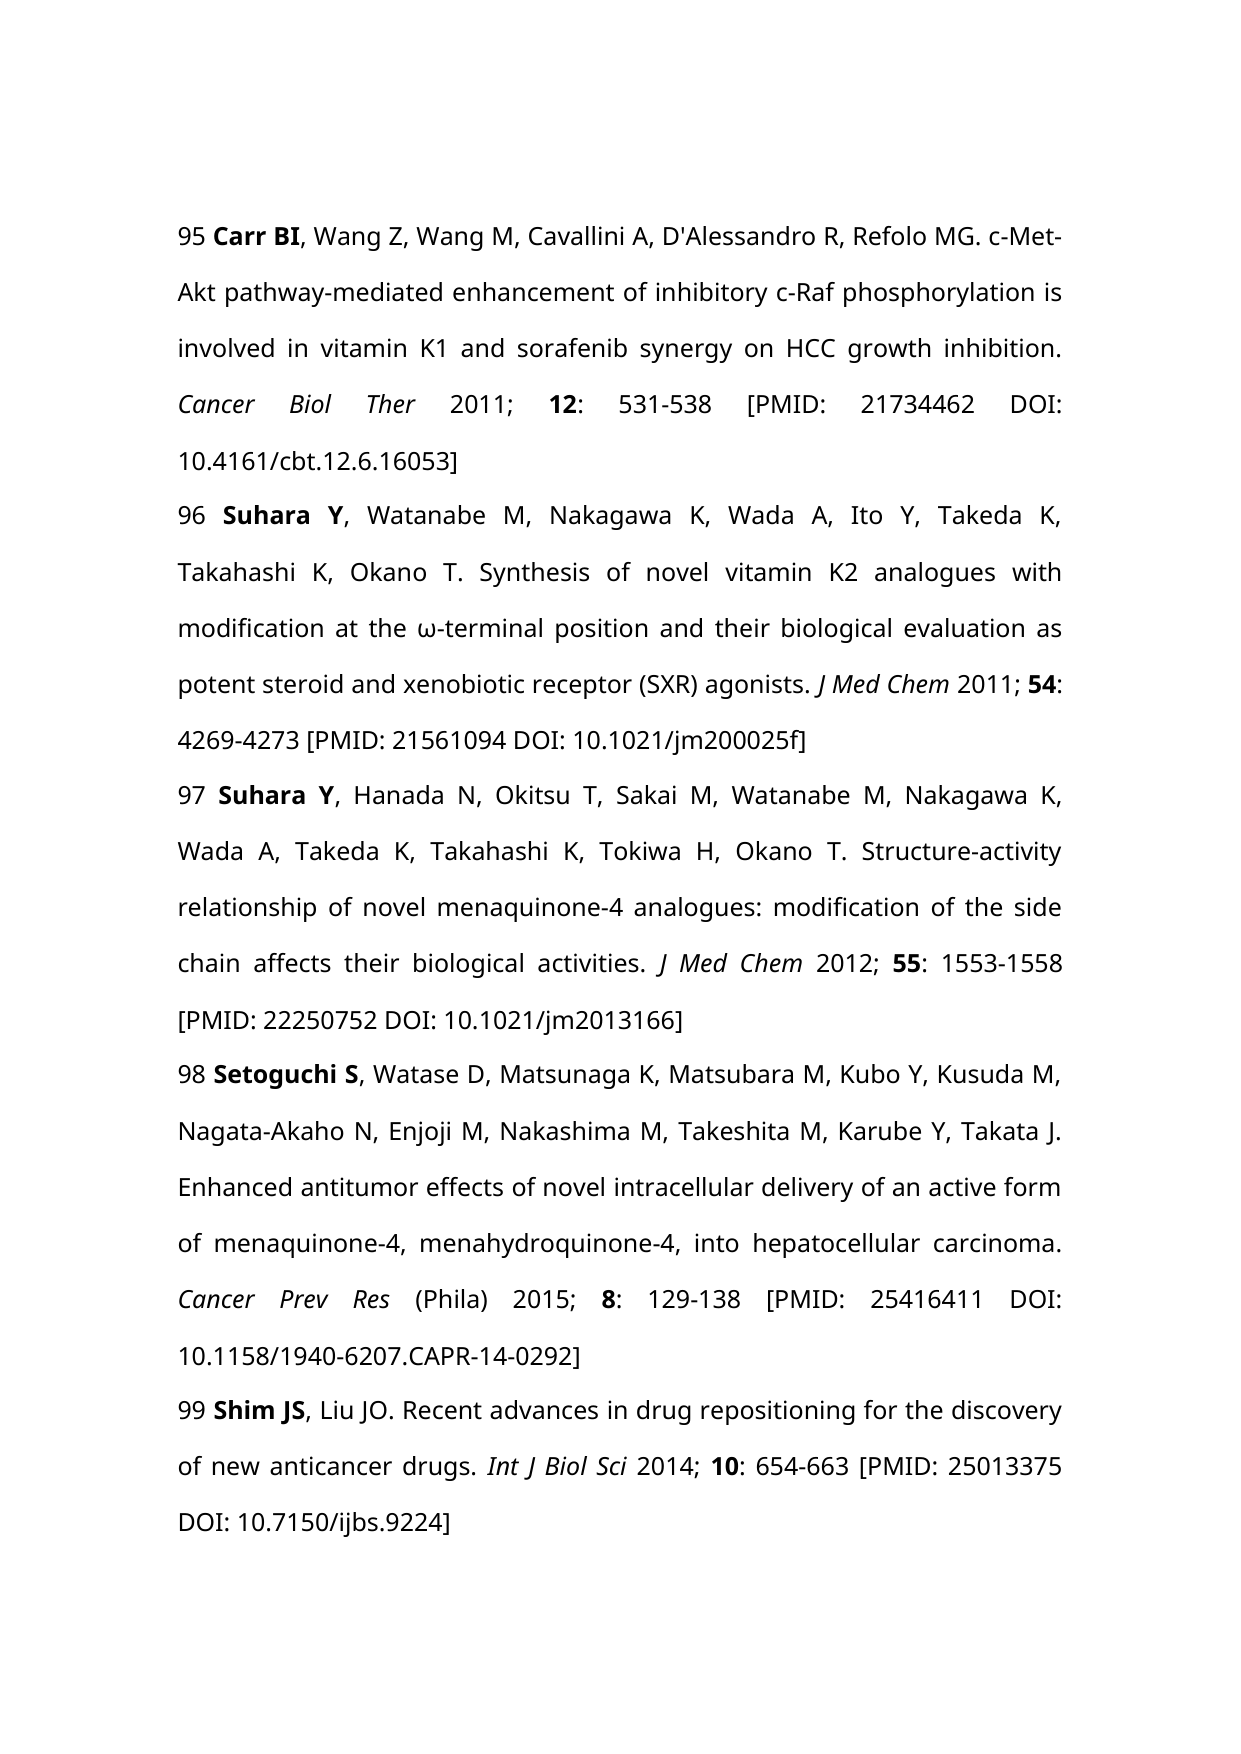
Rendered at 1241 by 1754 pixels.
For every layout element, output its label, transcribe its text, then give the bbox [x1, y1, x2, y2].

text 95 Carr BI, Wang Z, Wang M, Cavallini A, D'Alessandro R, Refolo MG. c-Met-Akt pathway-mediated enhancement of inhibitory c-Raf phosphorylation is involved in vitamin K1 and sorafenib synergy on HCC growth inhibition. Cancer Biol Ther 2011; 12: 531-538 [PMID: 21734462 DOI: 10.4161/cbt.12.6.16053] [177, 217, 1063, 479]
text 96 Suhara Y, Watanabe M, Nakagawa K, Wada A, Ito Y, Takeda K, Takahashi K, Okano T. Synthesis of novel vitamin K2 analogues with modification at the ω-terminal position and their biological evaluation as potent steroid and xenobiotic receptor (SXR) agonists. J Med Chem 2011; 54: 4269-4273 [PMID: 21561094 DOI: 10.1021/jm200025f] [177, 496, 1063, 759]
text 98 Setoguchi S, Watase D, Matsunaga K, Matsubara M, Kubo Y, Kusuda M, Nagata-Akaho N, Enjoji M, Nakashima M, Takeshita M, Karube Y, Takata J. Enhanced antitumor effects of novel intracellular delivery of an active form of menaquinone-4, menahydroquinone-4, into hepatocellular carcinoma. Cancer Prev Res (Phila) 2015; 8: 129-138 [PMID: 25416411 DOI: 10.1158/1940-6207.CAPR-14-0292] [177, 1055, 1063, 1374]
text 97 Suhara Y, Hanada N, Okitsu T, Sakai M, Watanabe M, Nakagawa K, Wada A, Takeda K, Takahashi K, Tokiwa H, Okano T. Structure-activity relationship of novel menaquinone-4 analogues: modification of the side chain affects their biological activities. J Med Chem 2012; 55: 1553-1558 [PMID: 22250752 DOI: 10.1021/jm2013166] [177, 776, 1063, 1038]
text 99 Shim JS, Liu JO. Recent advances in drug repositioning for the discovery of new anticancer drugs. Int J Biol Sci 2014; 10: 654-663 [PMID: 25013375 DOI: 10.7150/ijbs.9224] [177, 1391, 1063, 1541]
